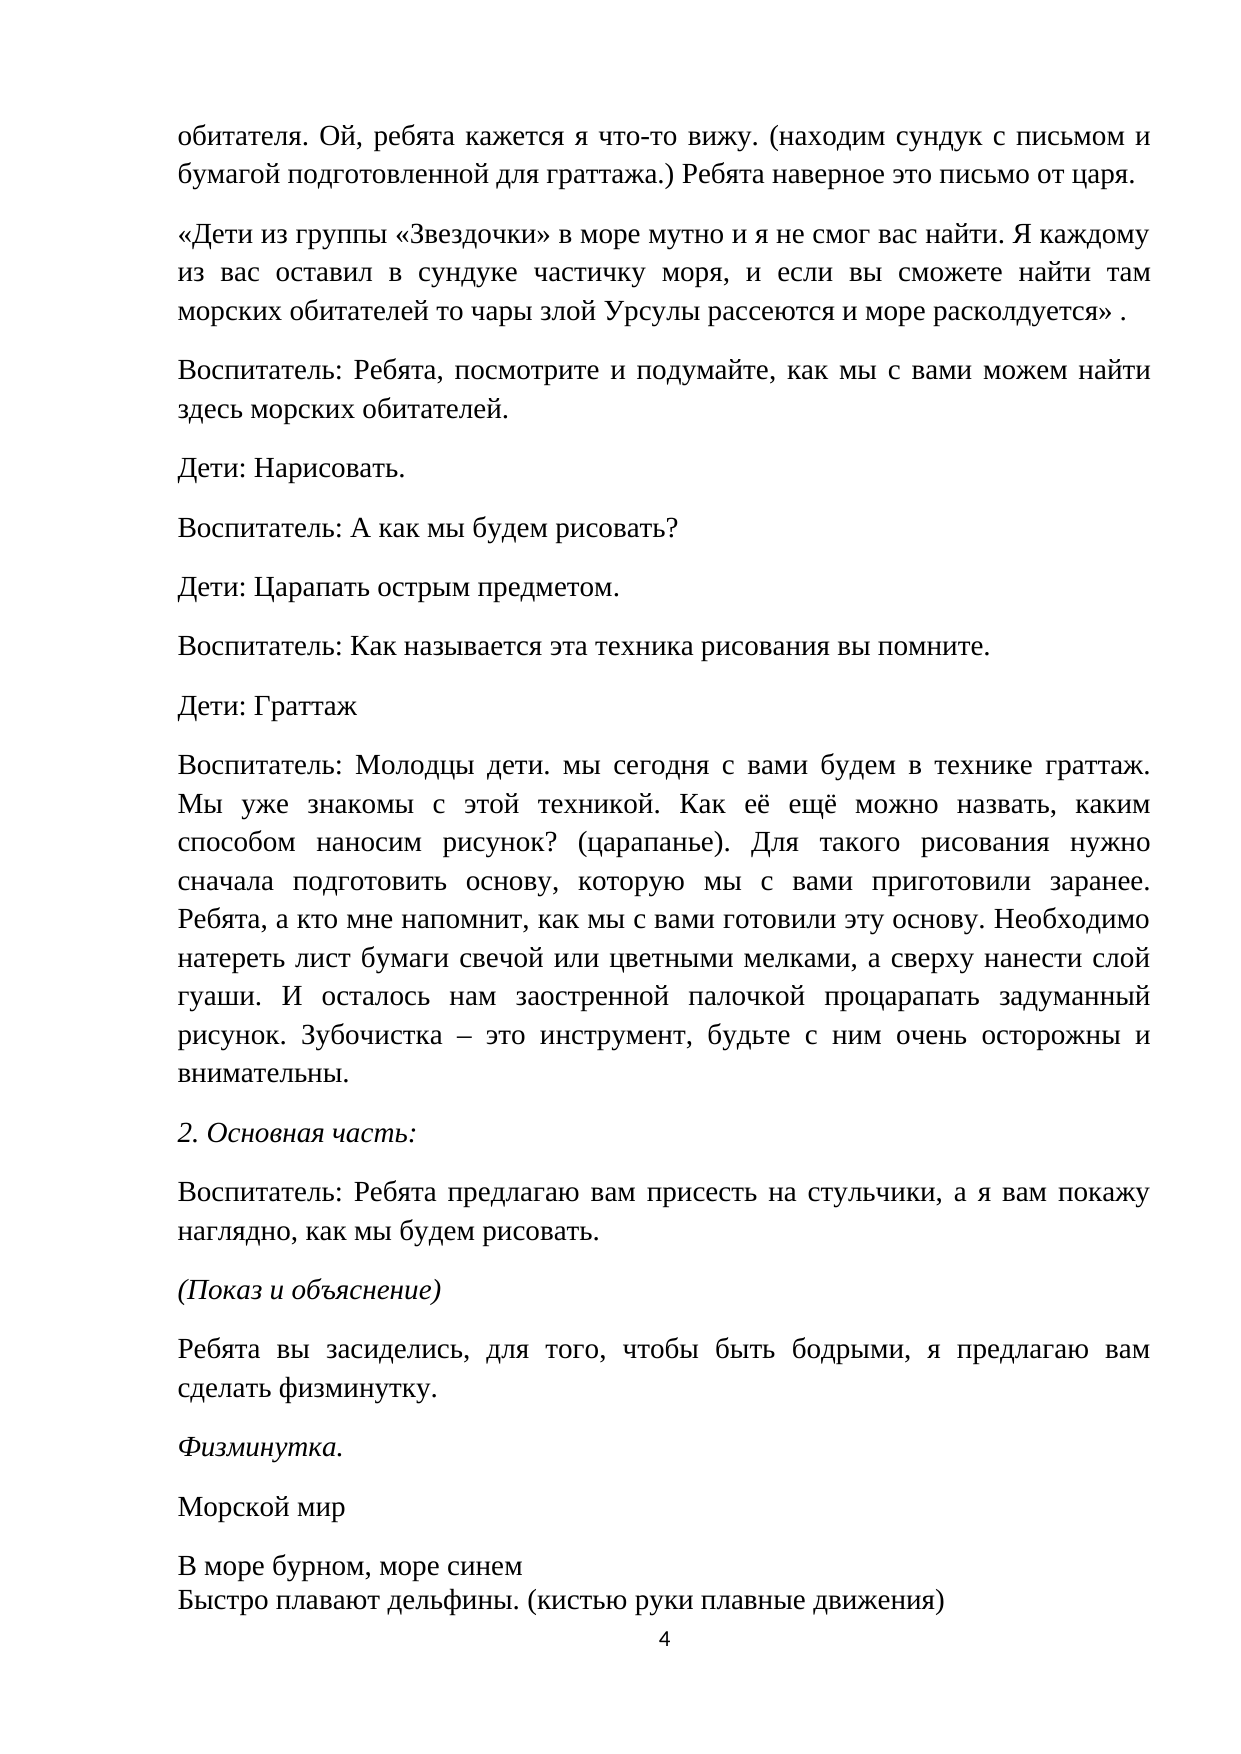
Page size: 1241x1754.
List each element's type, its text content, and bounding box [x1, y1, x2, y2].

text Воспитатель: Молодцы дети. мы сегодня с вами будем в технике граттаж. Мы уже знакомы с этой техникой. Как её ещё можно назвать, каким способом наносим рисунок? (царапанье). Для такого рисования нужно сначала подготовить основу, которую мы с вами приготовили заранее. Ребята, а кто мне напомнит, как мы с вами готовили эту основу. Необходимо натереть лист бумаги свечой или цветными мелками, а сверху нанести слой гуаши. И осталось нам заостренной палочкой процарапать задуманный рисунок. Зубочистка – это инструмент, будьте с ним очень осторожны и внимательны. [177, 747, 1152, 1089]
text Воспитатель: Ребята, посмотрите и подумайте, как мы с вами можем найти здесь морских обитателей. [177, 352, 1152, 424]
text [177, 118, 1152, 190]
text Физминутка. [177, 1429, 1152, 1463]
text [177, 1548, 1152, 1615]
text Ребята вы засиделись, для того, чтобы быть бодрыми, я предлагаю вам сделать физминутку. [177, 1332, 1152, 1404]
text Дети: Нарисовать. [177, 450, 1152, 484]
text «Дети из группы «Звездочки» в море мутно и я не смог вас найти. Я каждому из вас оставил в сундуке частичку моря, и если вы сможете найти там морских обитателей то чары злой Урсулы рассеются и море расколдуется» . [177, 216, 1152, 327]
text 2. Основная часть: [177, 1115, 1152, 1148]
text Воспитатель: Ребята предлагаю вам присесть на стульчики, а я вам покажу наглядно, как мы будем рисовать. [177, 1174, 1152, 1246]
text Дети: Граттаж [177, 688, 1152, 721]
text Дети: Царапать острым предметом. [177, 569, 1152, 603]
text Воспитатель: Как называется эта техника рисования вы помните. [177, 628, 1152, 662]
text Морской мир [177, 1489, 1152, 1522]
text Воспитатель: А как мы будем рисовать? [177, 510, 1152, 543]
text (Показ и объяснение) [177, 1272, 1152, 1306]
